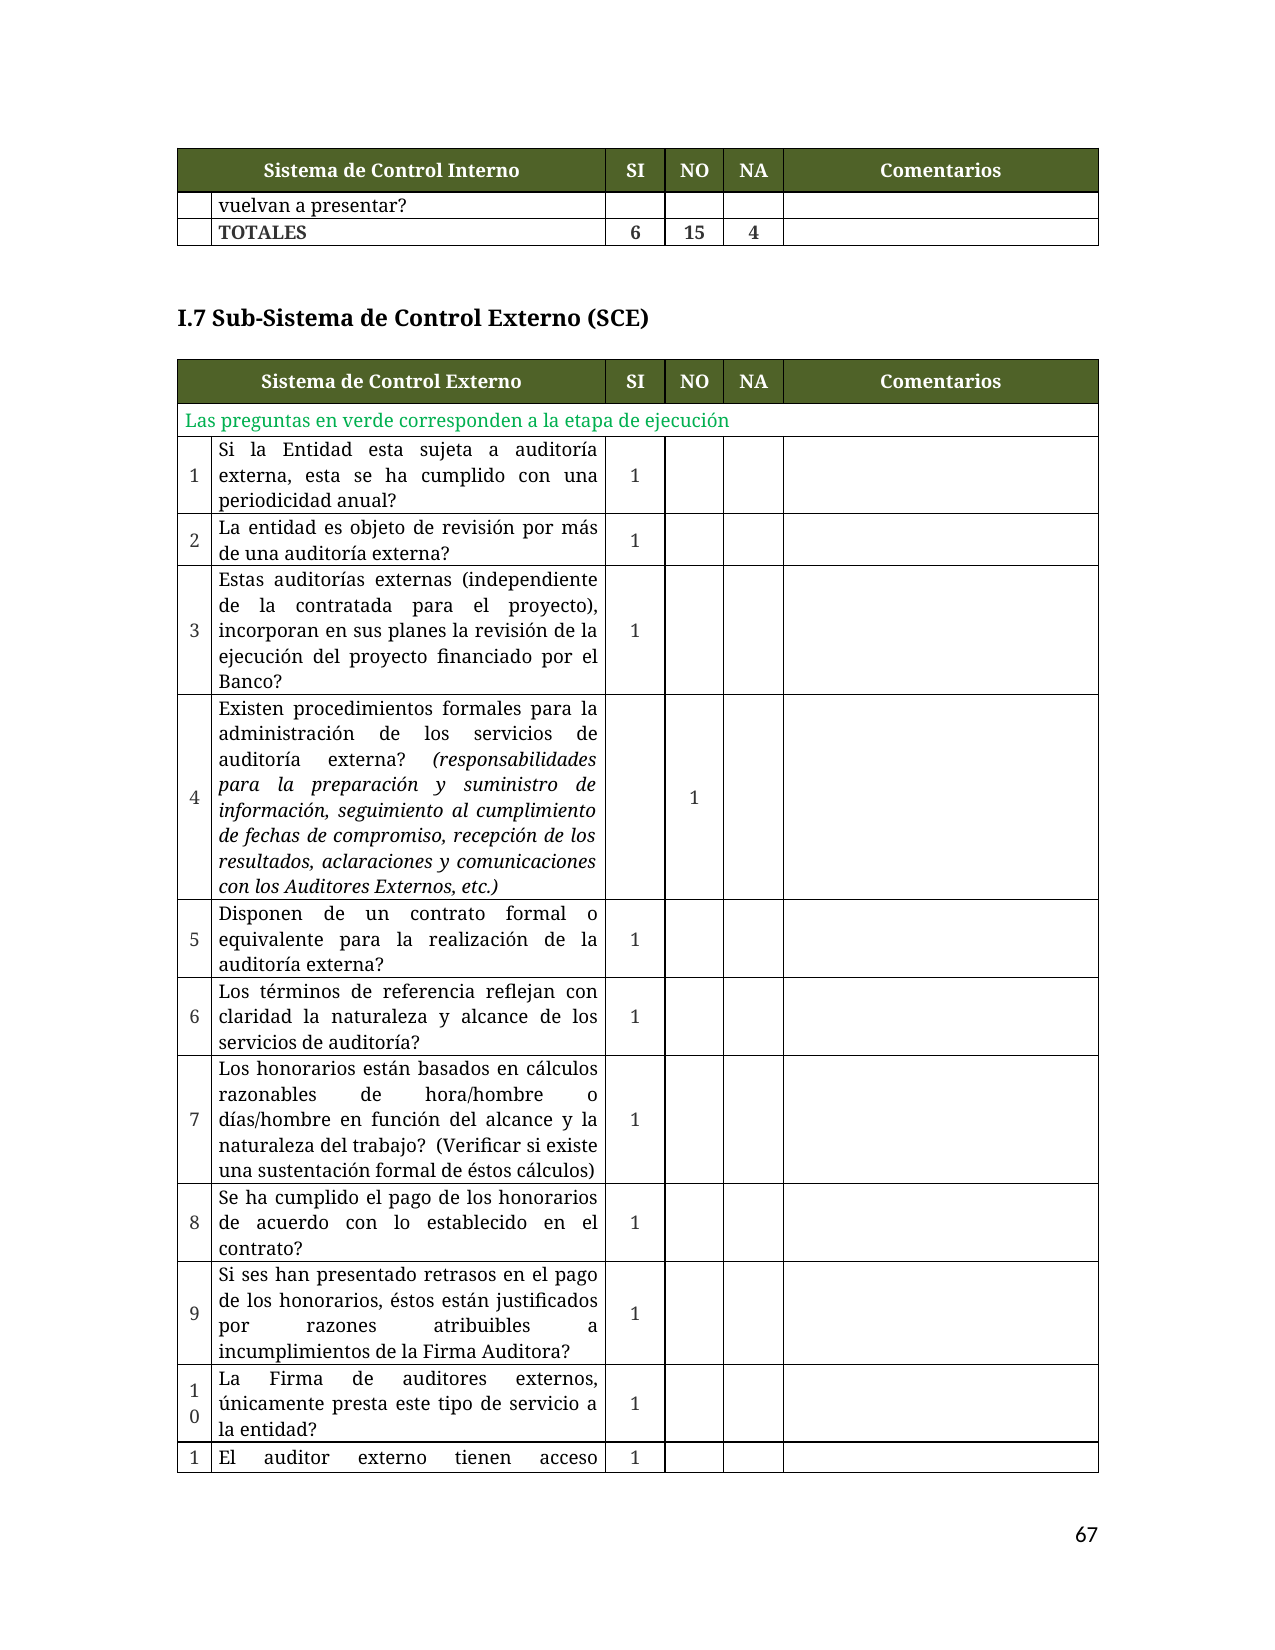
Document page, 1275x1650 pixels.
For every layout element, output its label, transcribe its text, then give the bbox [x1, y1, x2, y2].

table_cell [724, 1056, 783, 1183]
table_header NA [724, 360, 783, 403]
table_header Sistema de Control Interno [178, 149, 605, 191]
table_cell [724, 566, 783, 694]
table_header Sistema de Control Externo [178, 360, 605, 403]
table_cell [178, 219, 211, 244]
table_cell Se ha cumplido el pago de los honorarios de acuerdo con lo establecido en el contrato? [212, 1184, 605, 1261]
table_cell Disponen de un contrato formal o equivalente para la realización de la auditoría externa? [212, 900, 605, 977]
table_cell [784, 1443, 1098, 1472]
table_header Comentarios [784, 360, 1098, 403]
table_header SI [606, 360, 664, 403]
table_cell Los términos de referencia reflejan con claridad la naturaleza y alcance de los servicios de auditoría? [212, 978, 605, 1054]
table_cell 10 [178, 1365, 211, 1441]
table_cell [724, 1184, 783, 1261]
table_cell 1 [606, 1056, 664, 1183]
table_cell [606, 695, 664, 899]
table_cell 1 [606, 978, 664, 1054]
table_cell [606, 193, 664, 218]
table_cell 1 [606, 437, 664, 513]
table_cell 1 [606, 900, 664, 977]
table_cell 9 [178, 1262, 211, 1364]
table_cell [666, 193, 723, 218]
table_cell [724, 695, 783, 899]
table_cell La Firma de auditores externos, únicamente presta este tipo de servicio a la entidad? [212, 1365, 605, 1441]
table_cell [724, 1443, 783, 1472]
table_cell [666, 437, 723, 513]
table_cell [784, 900, 1098, 977]
table_header NO [666, 149, 723, 191]
table_cell 3 [178, 566, 211, 694]
table_cell 1 [606, 514, 664, 565]
table_header NA [724, 149, 783, 191]
table_cell [666, 1365, 723, 1441]
table_cell [784, 1262, 1098, 1364]
table_cell [724, 900, 783, 977]
table_cell [784, 695, 1098, 899]
table_cell 1 [606, 1365, 664, 1441]
table_cell [784, 978, 1098, 1054]
table_cell Si la Entidad esta sujeta a auditoría externa, esta se ha cumplido con una periodicidad anual? [212, 437, 605, 513]
table_cell La entidad es objeto de revisión por más de una auditoría externa? [212, 514, 605, 565]
table_header Comentarios [784, 149, 1098, 191]
table_cell 1 [606, 1184, 664, 1261]
table_header SI [606, 149, 664, 191]
table_cell 2 [178, 514, 211, 565]
table_cell 1 [178, 437, 211, 513]
table_cell [724, 1262, 783, 1364]
table_cell [784, 514, 1098, 565]
table_cell [724, 437, 783, 513]
table_cell [666, 514, 723, 565]
table_cell [724, 514, 783, 565]
table_cell [666, 1443, 723, 1472]
table_cell 7 [178, 1056, 211, 1183]
table_cell 11 [178, 1443, 211, 1472]
table_cell 1 [666, 695, 723, 899]
table_cell 4 [724, 219, 783, 244]
table_cell [666, 978, 723, 1054]
table_cell [666, 1056, 723, 1183]
table_cell [784, 1056, 1098, 1183]
table_cell 5 [178, 900, 211, 977]
table_cell 6 [178, 978, 211, 1054]
table_cell 4 [178, 695, 211, 899]
table_cell Las preguntas en verde corresponden a la etapa de ejecución [178, 404, 1098, 436]
table_cell [666, 1262, 723, 1364]
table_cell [212, 193, 605, 218]
table_cell 1 [606, 1262, 664, 1364]
table_cell 1 [724, 193, 783, 218]
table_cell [212, 1443, 605, 1472]
table_cell 25 [178, 193, 211, 218]
table_cell [724, 1365, 783, 1441]
table_cell Existen procedimientos formales para la administración de los servicios de auditoría externa? (responsabilidades para la preparación y suministro de información, seguimiento al cumplimiento de fechas de compromiso, recepción de los resultados, aclaraciones y comunicaciones con los Auditores Externos, etc.) [212, 695, 605, 899]
table_cell [784, 219, 1098, 244]
table_cell [784, 437, 1098, 513]
table_cell Estas auditorías externas (independiente de la contratada para el proyecto), incorporan en sus planes la revisión de la ejecución del proyecto financiado por el Banco? [212, 566, 605, 694]
table_cell [784, 1365, 1098, 1441]
table_cell [666, 566, 723, 694]
table_cell [666, 900, 723, 977]
table_header NO [666, 360, 723, 403]
table_cell 6 [606, 219, 664, 244]
table_cell 15 [666, 219, 723, 244]
table_cell 1 [606, 566, 664, 694]
table_cell [666, 1184, 723, 1261]
table_cell [784, 1184, 1098, 1261]
text I.7 Sub-Sistema de Control Externo (SCE) [177, 302, 1098, 334]
table_cell TOTALES [212, 219, 605, 244]
table_cell Los honorarios están basados en cálculos razonables de hora/hombre o días/hombre en función del alcance y la naturaleza del trabajo? (Verificar si existe una sustentación formal de éstos cálculos) [212, 1056, 605, 1183]
table_cell [784, 193, 1098, 218]
table_cell 8 [178, 1184, 211, 1261]
table_cell Si ses han presentado retrasos en el pago de los honorarios, éstos están justificados por razones atribuibles a incumplimientos de la Firma Auditora? [212, 1262, 605, 1364]
table_cell 1 [606, 1443, 664, 1472]
table_cell [784, 566, 1098, 694]
table_cell [724, 978, 783, 1054]
